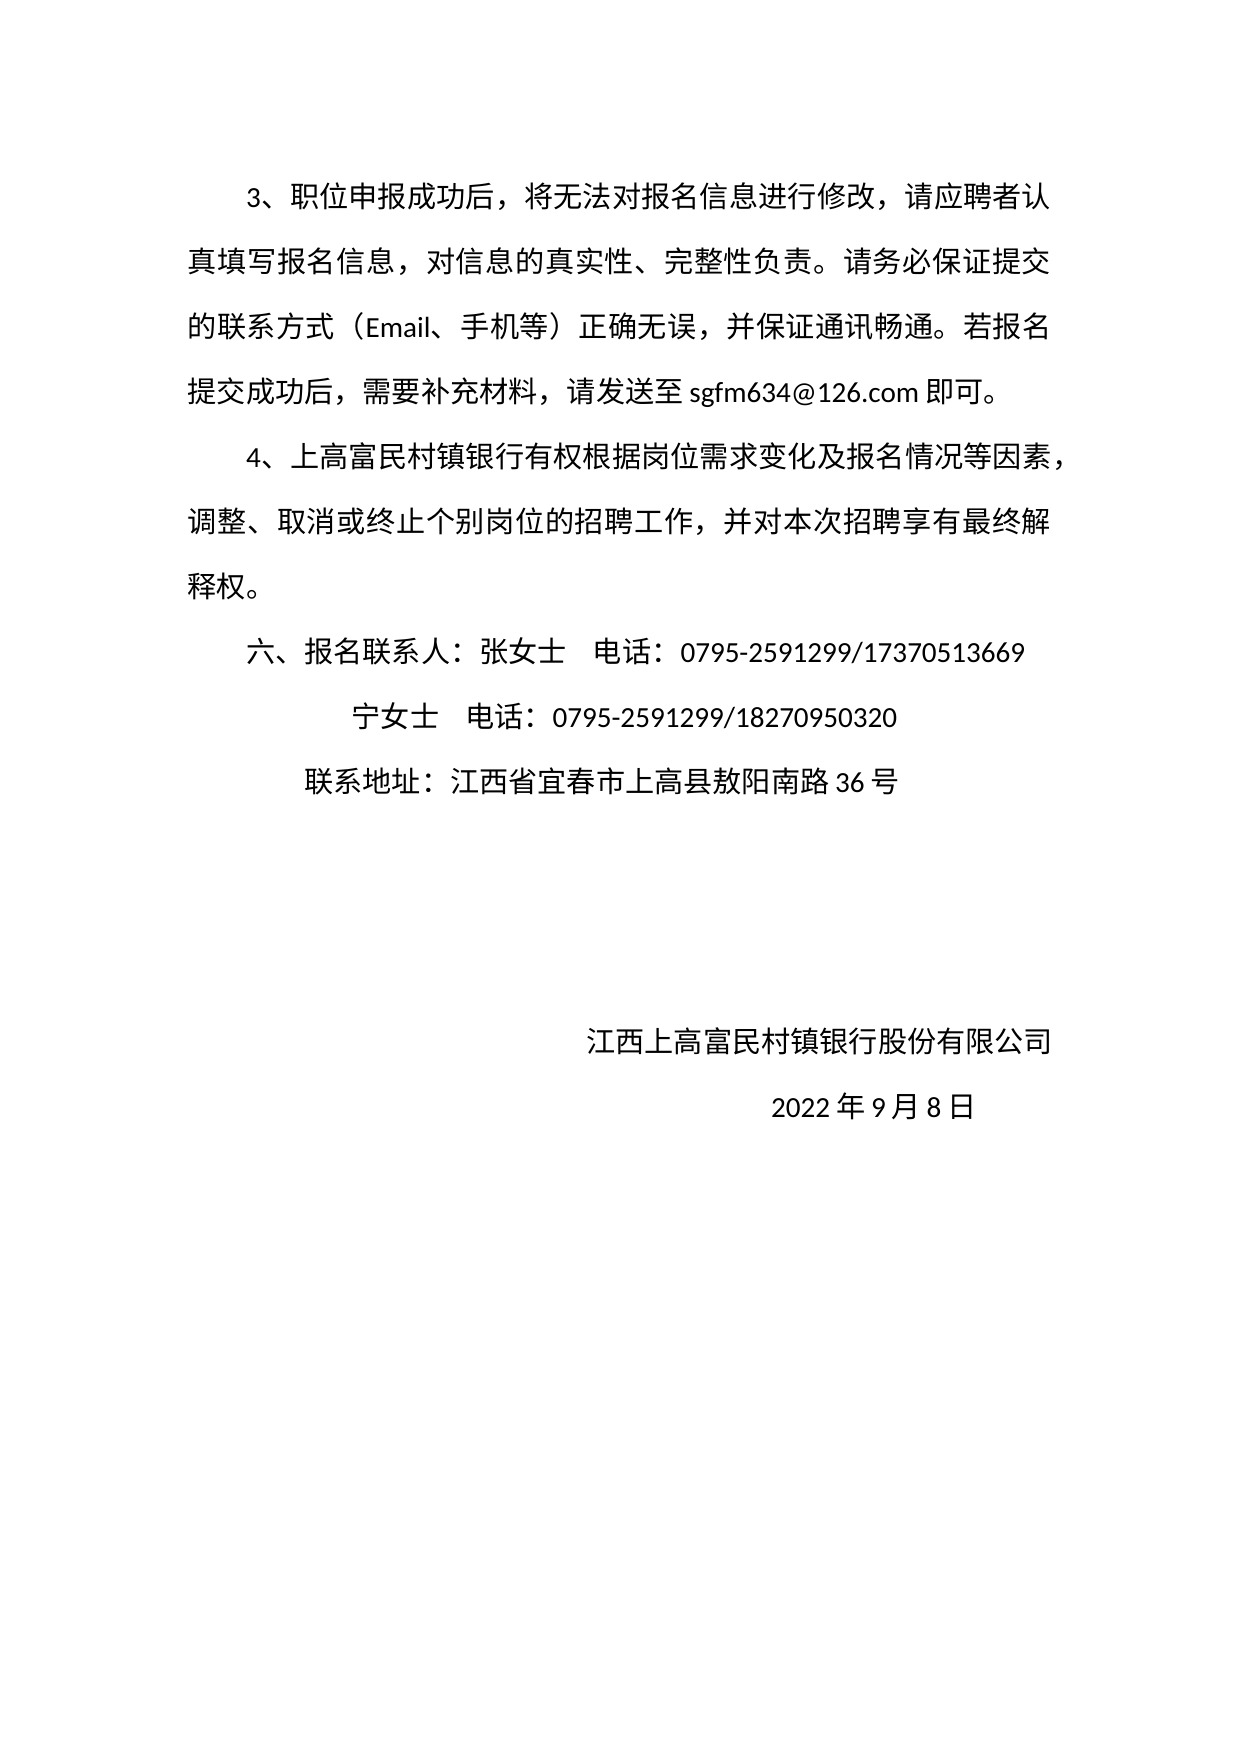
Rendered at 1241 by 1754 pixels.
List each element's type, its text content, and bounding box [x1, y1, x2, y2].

text 江西上高富民村镇银行股份有限公司 [187, 1007, 1053, 1072]
text 宁女士 电话：0795-2591299/18270950320 [187, 682, 1053, 747]
text 六、报名联系人：张女士 电话：0795-2591299/17370513669 [187, 617, 1053, 682]
text 4、上高富民村镇银行有权根据岗位需求变化及报名情况等因素，调整、取消或终止个别岗位的招聘工作，并对本次招聘享有最终解释权。 [187, 422, 1053, 617]
text 联系地址：江西省宜春市上高县敖阳南路36号 [187, 747, 1053, 812]
text 3、职位申报成功后，将无法对报名信息进行修改，请应聘者认真填写报名信息，对信息的真实性、完整性负责。请务必保证提交的联系方式（Email、手机等）正确无误，并保证通讯畅通。若报名提交成功后，需要补充材料，请发送至sgfm634@126.com即可。 [187, 162, 1053, 422]
text 2022年9月8日 [187, 1072, 1053, 1137]
